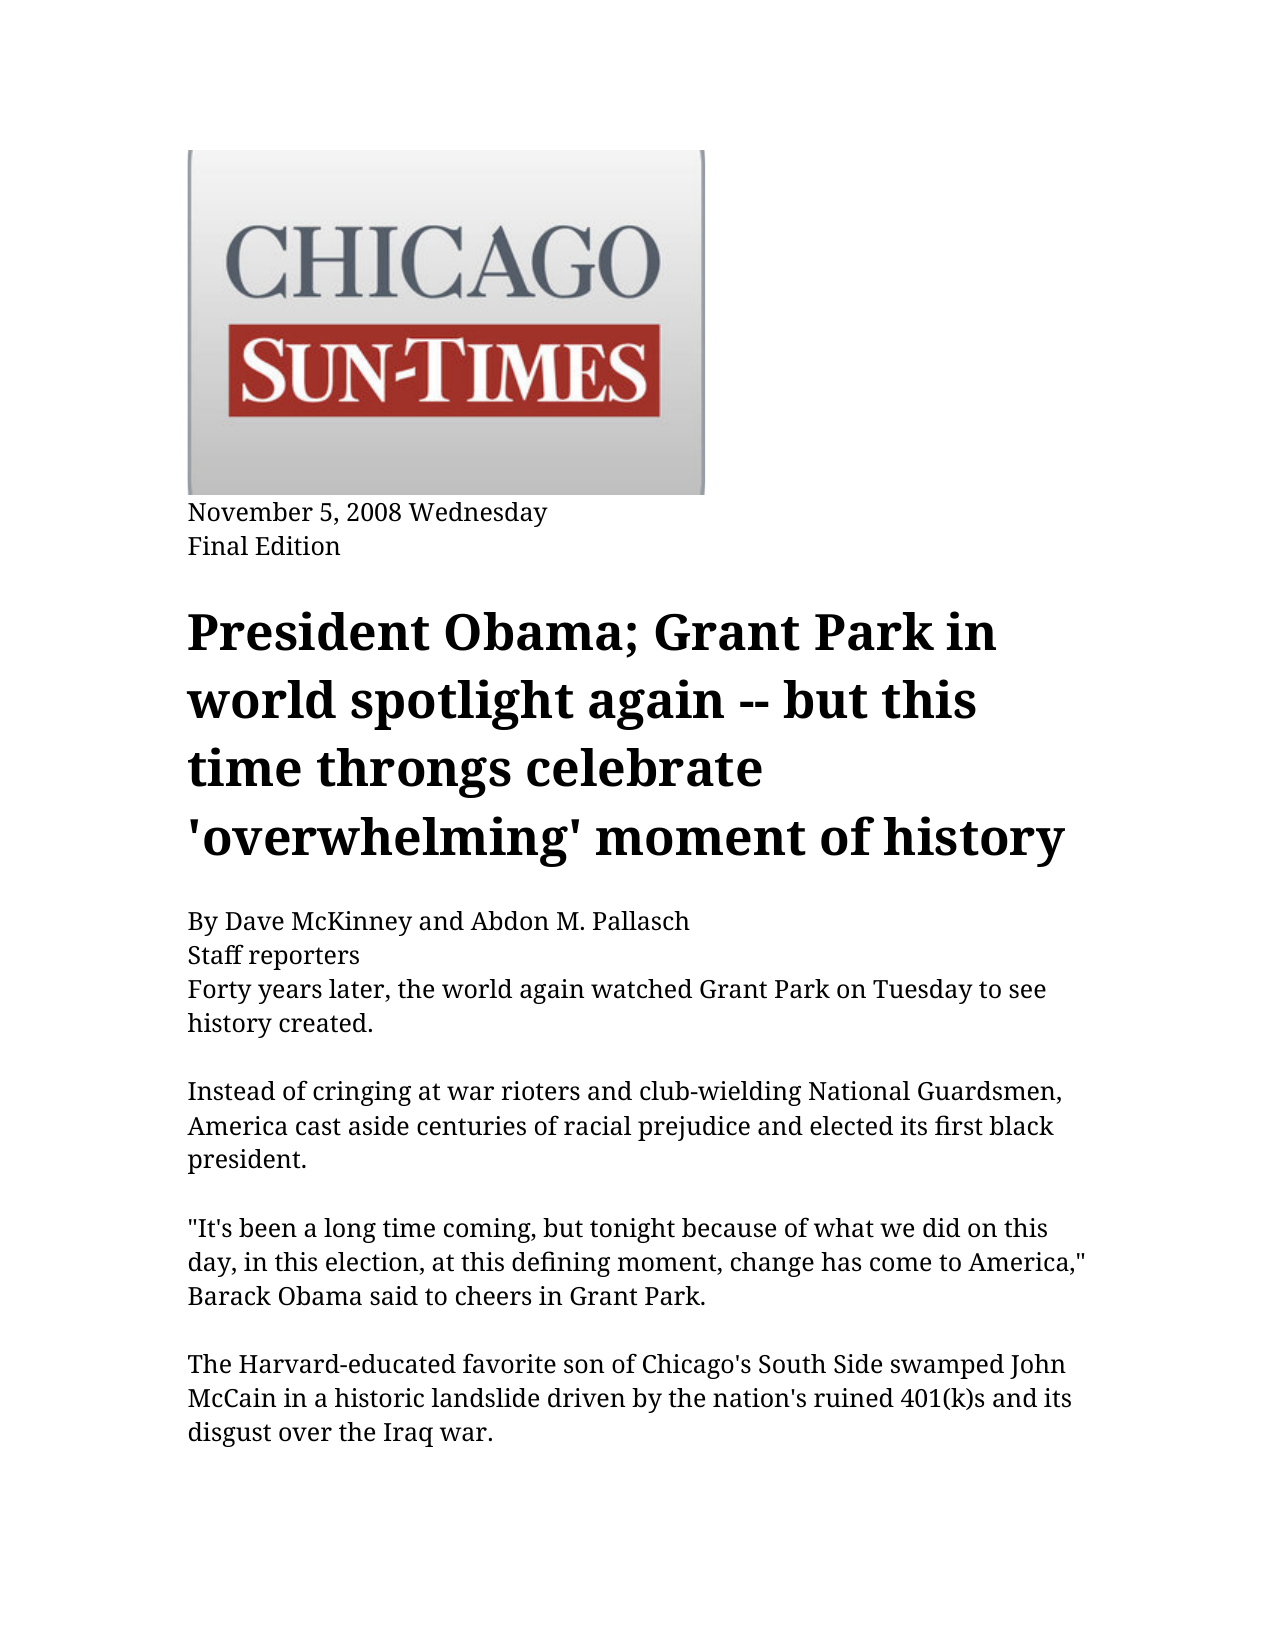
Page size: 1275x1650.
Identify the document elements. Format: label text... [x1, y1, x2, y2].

text By Dave McKinney and Abdon M. Pallasch [187, 904, 1087, 938]
picture [187, 150, 705, 495]
text President Obama; Grant Park in world spotlight again -- but this time throngs celebrate 'overwhelming' moment of history [187, 597, 1087, 870]
text Forty years later, the world again watched Grant Park on Tuesday to see history created. [187, 972, 1087, 1040]
text The Harvard-educated favorite son of Chicago's South Side swamped John McCain in a historic landslide driven by the nation's ruined 401(k)s and its disgust over the Iraq war. [187, 1347, 1087, 1449]
text November 5, 2008 Wednesday [187, 495, 1087, 529]
text Staff reporters [187, 938, 1087, 972]
text "It's been a long time coming, but tonight because of what we did on this day, in this election, at this defining moment, change has come to America," Barack Obama said to cheers in Grant Park. [187, 1210, 1087, 1312]
text Final Edition [187, 529, 1087, 563]
text Instead of cringing at war rioters and club-wielding National Guardsmen, America cast aside centuries of racial prejudice and elected its first black president. [187, 1074, 1087, 1176]
